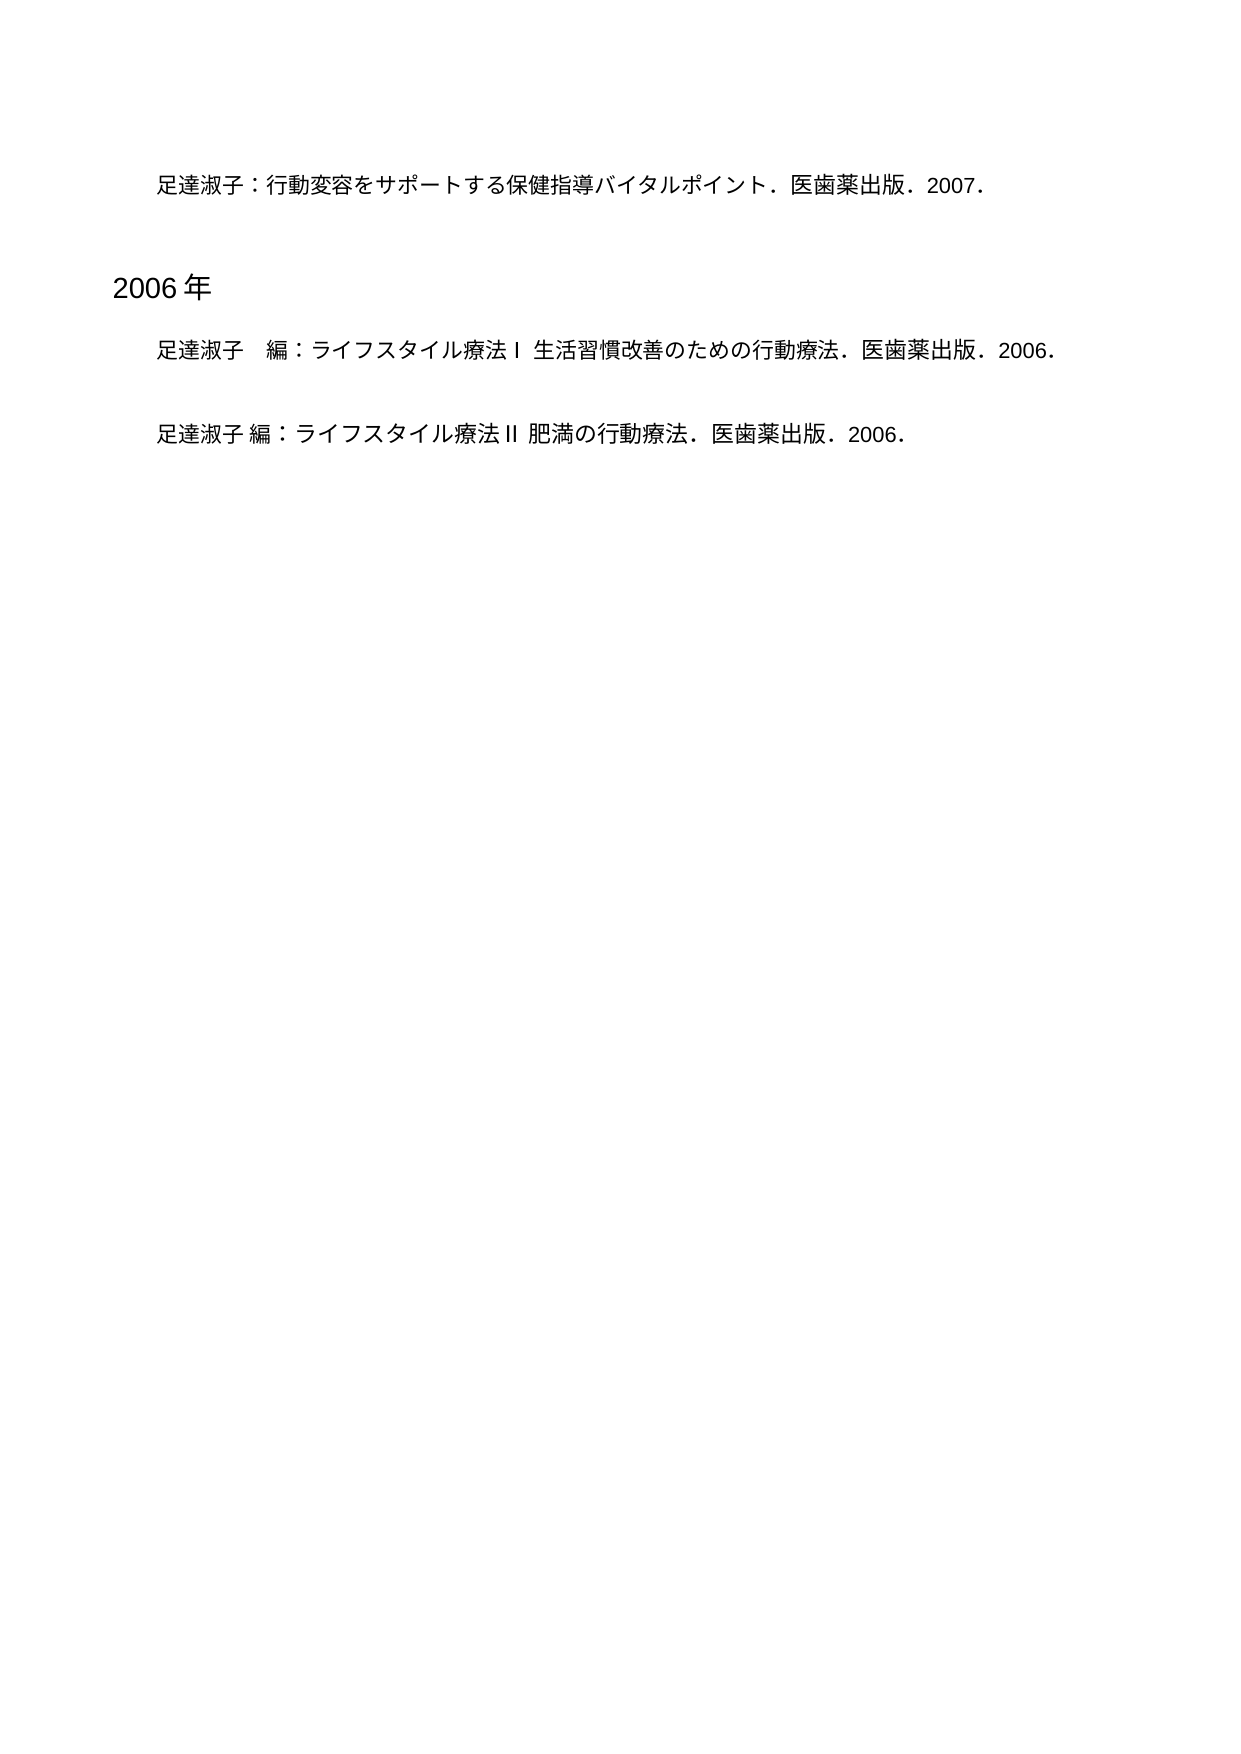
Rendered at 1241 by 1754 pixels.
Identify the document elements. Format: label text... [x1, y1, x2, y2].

list 足達淑子 編：ライフスタイル療法Ⅱ 肥満の行動療法．医歯薬出版．2006． [157, 414, 1128, 451]
text 2006年 [112, 248, 1128, 323]
list 足達淑子：行動変容をサポートする保健指導バイタルポイント．医歯薬出版．2007． [157, 164, 1128, 202]
list 足達淑子 編：ライフスタイル療法Ⅰ 生活習慣改善のための行動療法．医歯薬出版．2006． [157, 329, 1128, 367]
